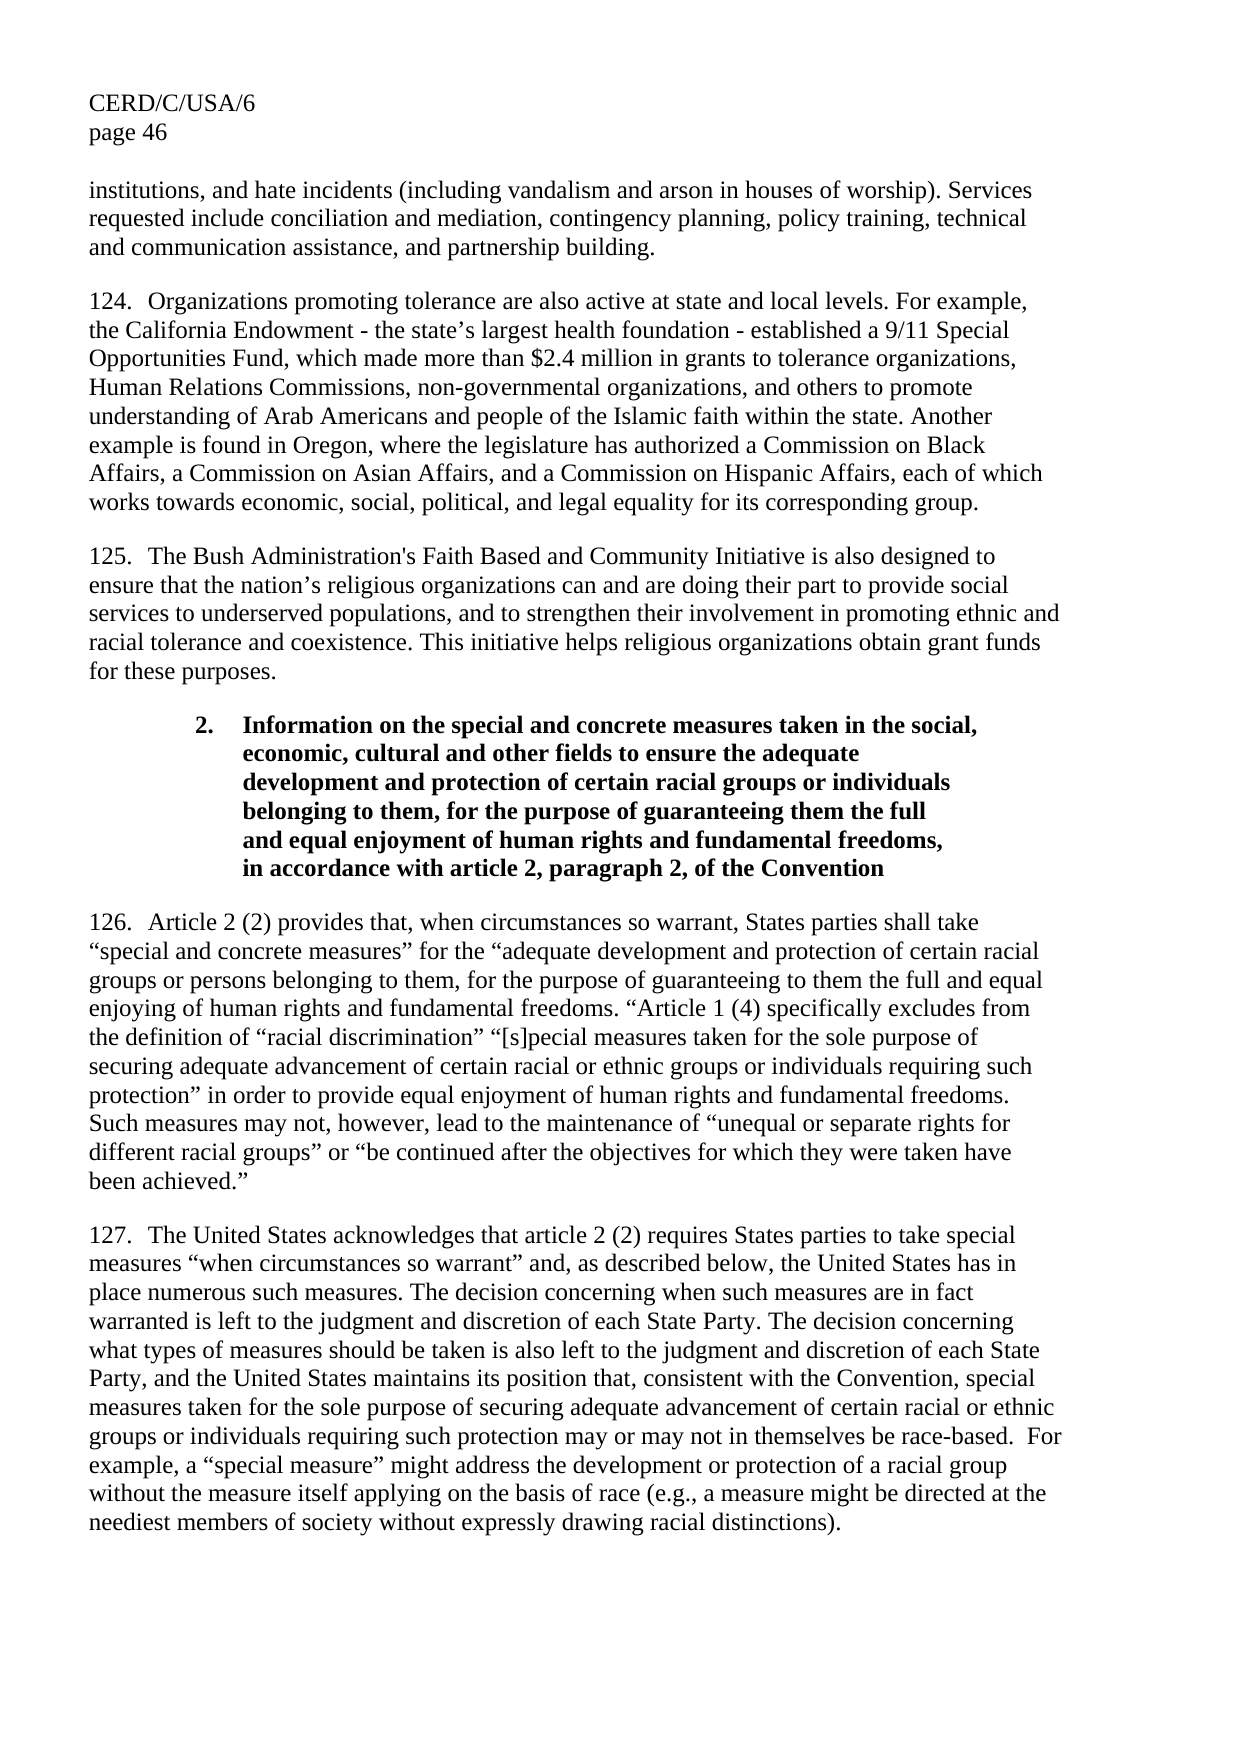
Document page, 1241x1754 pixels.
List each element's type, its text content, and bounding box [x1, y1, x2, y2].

text 125. The Bush Administration's Faith Based and Community Initiative is also designed to ensure that the nation’s religious organizations can and are doing their part to provide social services to underserved populations, and to strengthen their involvement in promoting ethnic and racial tolerance and coexistence. This initiative helps religious organizations obtain grant funds for these purposes. [88, 541, 1063, 685]
subtitle 2. Information on the special and concrete measures taken in the social, economic, cultural and other fields to ensure the adequate development and protection of certain racial groups or individuals belonging to them, for the purpose of guaranteeing them the full and equal enjoyment of human rights and fundamental freedoms, in accordance with article 2, paragraph 2, of the Convention [195, 710, 1063, 882]
text 124. Organizations promoting tolerance are also active at state and local levels. For example, the California Endowment - the state’s largest health foundation - established a 9/11 Special Opportunities Fund, which made more than $2.4 million in grants to tolerance organizations, Human Relations Commissions, non-governmental organizations, and others to promote understanding of Arab Americans and people of the Islamic faith within the state. Another example is found in , where the legislature has authorized a Commission on Black Affairs, a Commission on Asian Affairs, and a Commission on Hispanic Affairs, each of which works towards economic, social, political, and legal equality for its corresponding group. [88, 286, 1063, 516]
text 126. Article 2 (2) provides that, when circumstances so warrant, States parties shall take “special and concrete measures” for the “adequate development and protection of certain racial groups or persons belonging to them, for the purpose of guaranteeing to them the full and equal enjoying of human rights and fundamental freedoms. “Article 1 (4) specifically excludes from the definition of “racial discrimination” “[s]pecial measures taken for the sole purpose of securing adequate advancement of certain racial or ethnic groups or individuals requiring such protection” in order to provide equal enjoyment of human rights and fundamental freedoms. Such measures may not, however, lead to the maintenance of “unequal or separate rights for different racial groups” or “be continued after the objectives for which they were taken have been achieved.” [88, 907, 1063, 1195]
text 127. The United States acknowledges that article 2 (2) requires States parties to take special measures “when circumstances so warrant” and, as described below, the United States has in place numerous such measures. The decision concerning when such measures are in fact warranted is left to the judgment and discretion of each State Party. The decision concerning what types of measures should be taken is also left to the judgment and discretion of each State Party, and the United States maintains its position that, consistent with the Convention, special measures taken for the sole purpose of securing adequate advancement of certain racial or ethnic groups or individuals requiring such protection may or may not in themselves be race-based. For example, a “special measure” might address the development or protection of a racial group without the measure itself applying on the basis of race (e.g., a measure might be directed at the neediest members of society without expressly drawing racial distinctions). [88, 1220, 1063, 1536]
